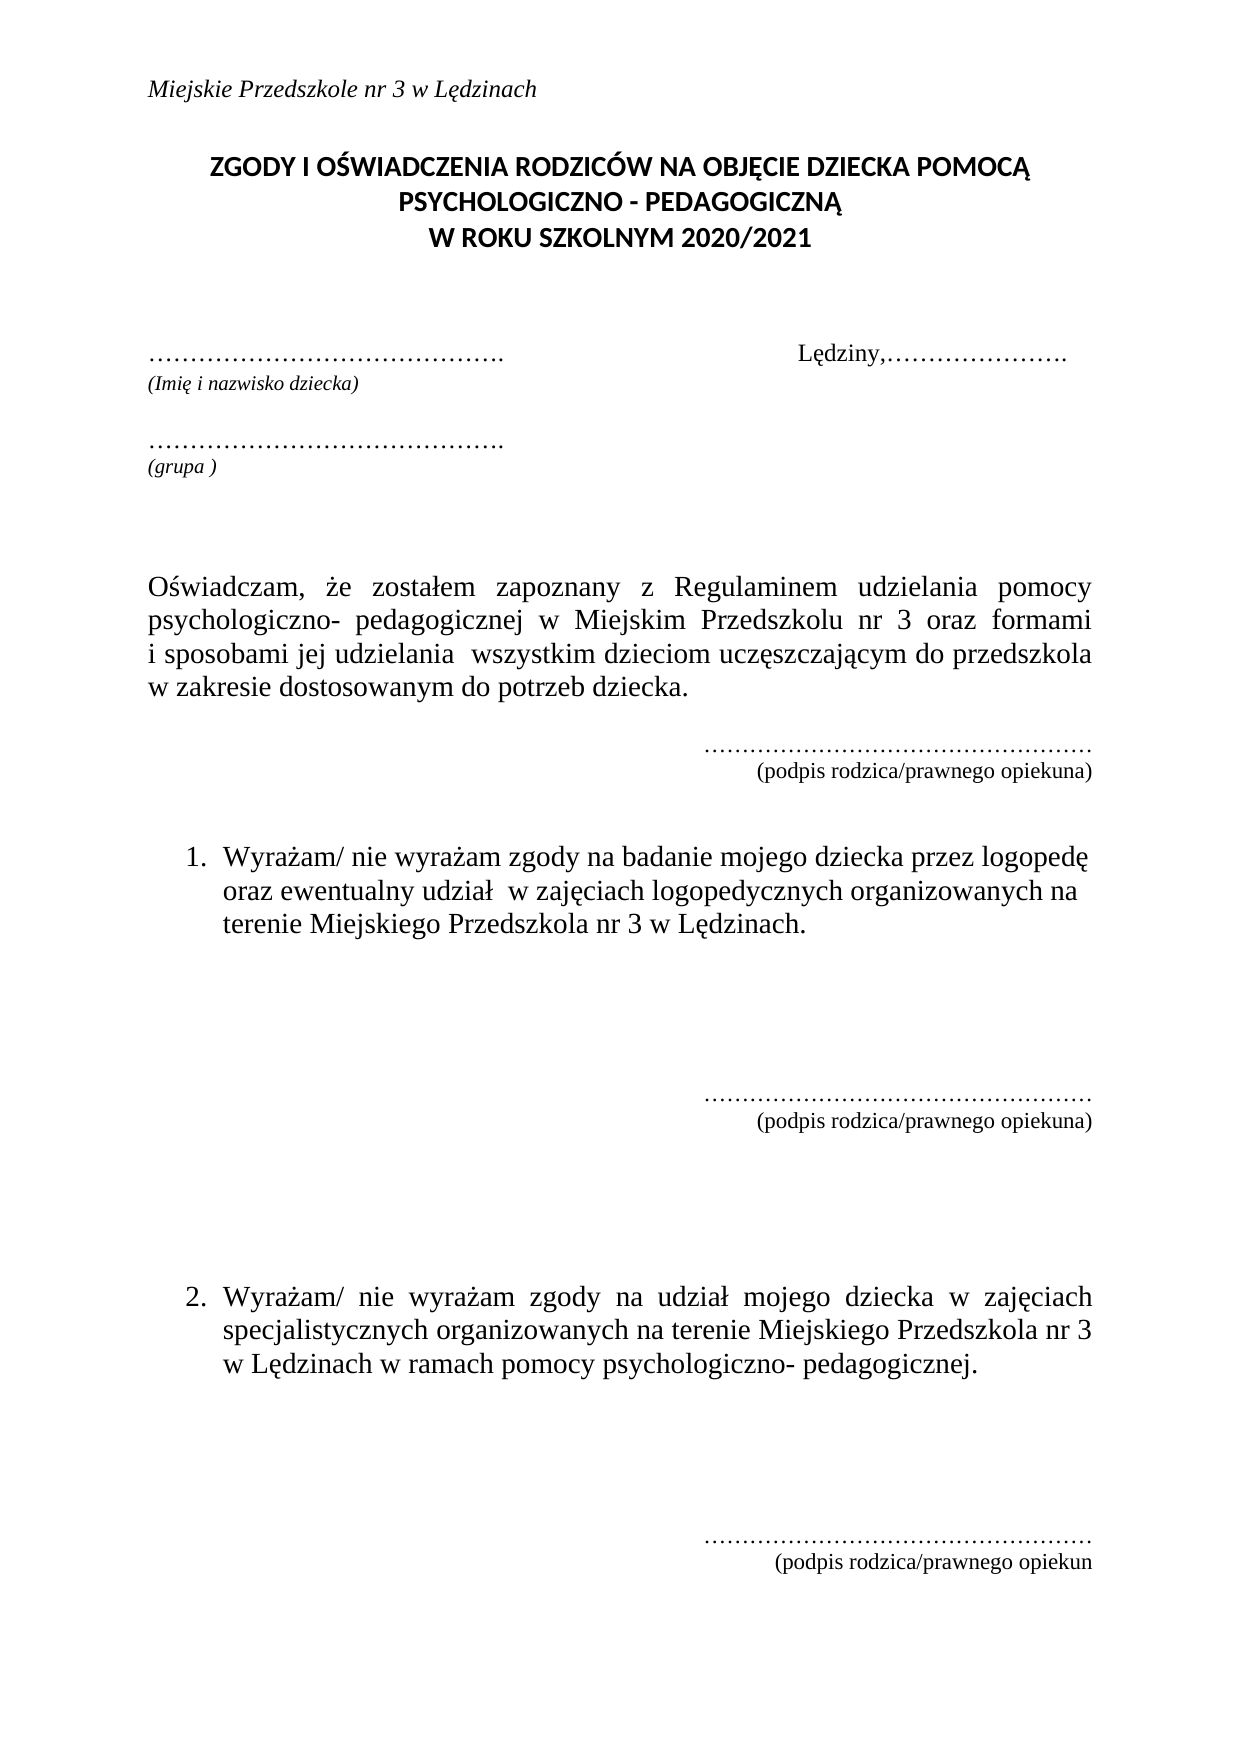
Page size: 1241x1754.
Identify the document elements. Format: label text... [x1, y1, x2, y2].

text …………………………………………… [148, 1522, 1093, 1548]
list Wyrażam/ nie wyrażam zgody na badanie mojego dziecka przez logopedę oraz ewentualny udział w zajęciach logopedycznych organizowanych na terenie Miejskiego Przedszkola nr 3 w Lędzinach. [185, 839, 1093, 940]
list Wyrażam/ nie wyrażam zgody na udział mojego dziecka w zajęciach specjalistycznych organizowanych na terenie Miejskiego Przedszkola nr 3 w Lędzinach w ramach pomocy psychologiczno- pedagogicznej. [185, 1279, 1093, 1379]
text (grupa ) [148, 453, 1093, 478]
text …………………………………………… [148, 1080, 1093, 1107]
text ……………………………………. [148, 425, 1093, 453]
text Oświadczam, że zostałem zapoznany z Regulaminem udzielania pomocy psychologiczno- pedagogicznej w Miejskim Przedszkolu nr 3 oraz formami i sposobami jej udzielania wszystkim dzieciom uczęszczającym do przedszkola w zakresie dostosowanym do potrzeb dziecka. [148, 569, 1093, 703]
text (podpis rodzica/prawnego opiekun [148, 1548, 1093, 1574]
text (podpis rodzica/prawnego opiekuna) [148, 757, 1093, 783]
text W ROKU SZKOLNYM 2020/2021 [148, 219, 1093, 254]
text (podpis rodzica/prawnego opiekuna) [148, 1107, 1093, 1133]
text ……………………………………. Lędziny,…………………. (Imię i nazwisko dziecka) [148, 338, 1093, 396]
text ZGODY I OŚWIADCZENIA RODZICÓW NA OBJĘCIE DZIECKA POMOCĄ PSYCHOLOGICZNO - PEDAGOGICZNĄ [148, 148, 1093, 219]
text …………………………………………… [148, 731, 1093, 757]
